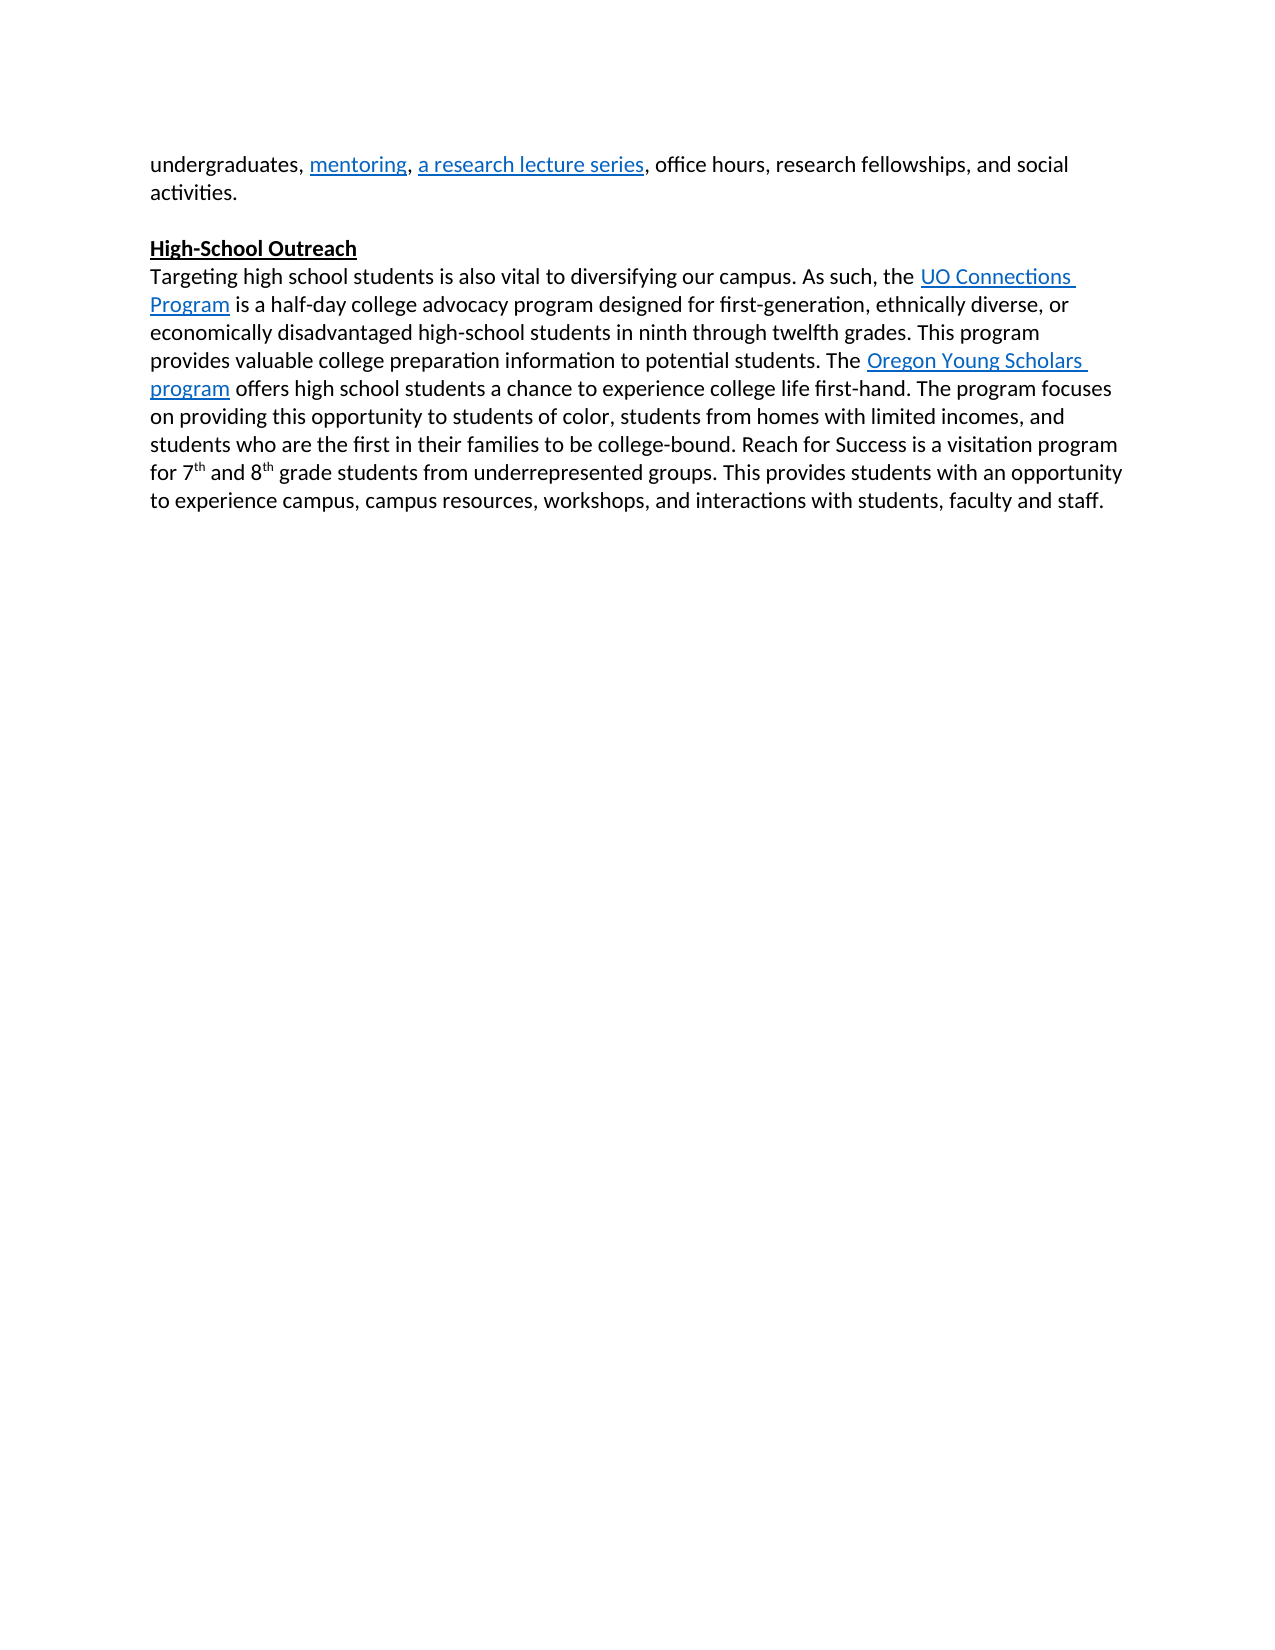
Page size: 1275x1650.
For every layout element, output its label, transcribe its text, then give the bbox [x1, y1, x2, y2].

text High-School Outreach [150, 234, 1125, 262]
text Targeting high school students is also vital to diversifying our campus. As such, the UO Connections Program is a half-day college advocacy program designed for first-generation, ethnically diverse, or economically disadvantaged high-school students in ninth through twelfth grades. This program provides valuable college preparation information to potential students. The Oregon Young Scholars program offers high school students a chance to experience college life first-hand. The program focuses on providing this opportunity to students of color, students from homes with limited incomes, and students who are the first in their families to be college-bound. Reach for Success is a visitation program for 7th and 8th grade students from underrepresented groups. This provides students with an opportunity to experience campus, campus resources, workshops, and interactions with students, faculty and staff. [150, 262, 1125, 514]
